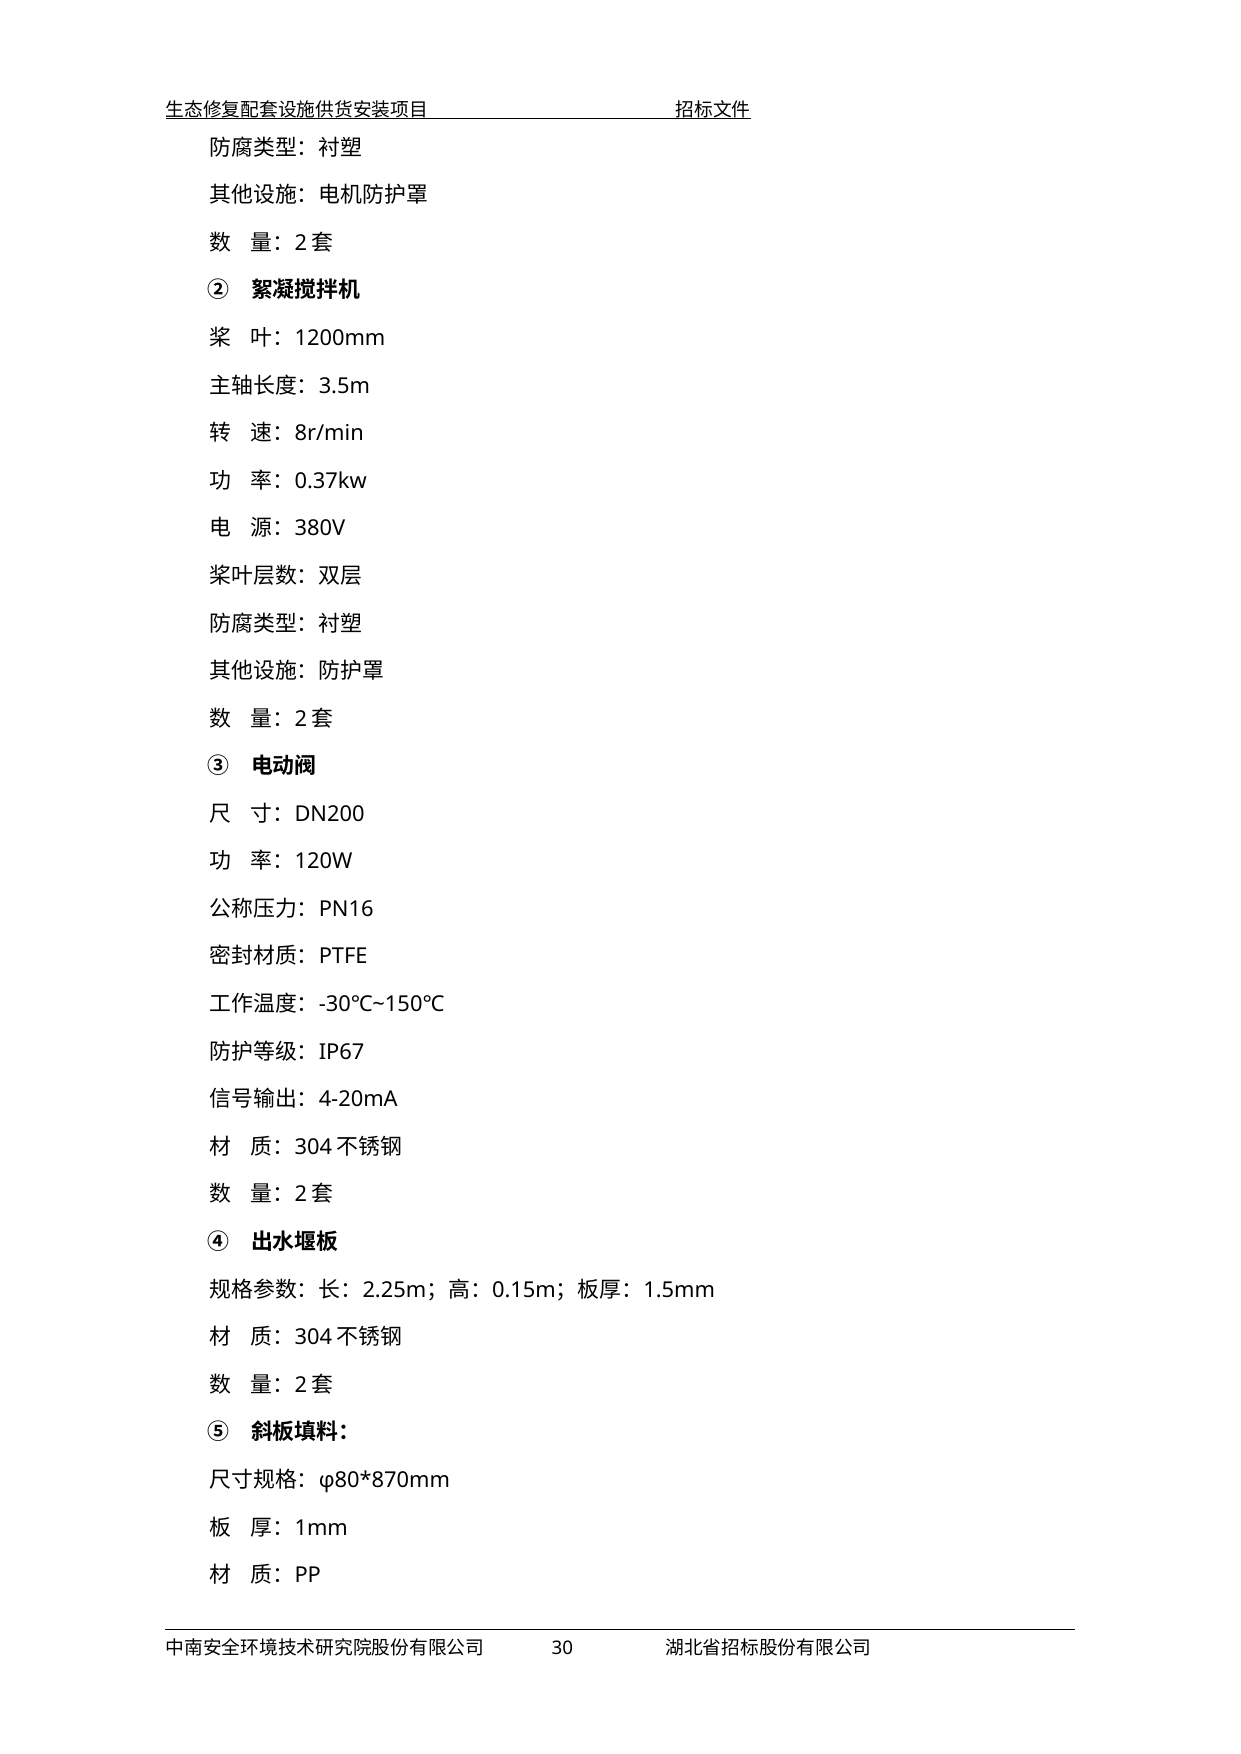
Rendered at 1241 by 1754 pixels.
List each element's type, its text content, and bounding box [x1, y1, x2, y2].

text 数 量：2套 [209, 1176, 1075, 1208]
text 其他设施：防护罩 [209, 653, 1075, 685]
text 桨 叶：1200mm [209, 320, 1075, 352]
text 防腐类型：衬塑 [209, 606, 1075, 637]
text 板 厚：1mm [209, 1509, 1075, 1541]
text 数 量：2套 [209, 225, 1075, 257]
text 桨叶层数：双层 [209, 558, 1075, 590]
text 尺寸规格：φ80*870mm [209, 1462, 1075, 1494]
text 功 率：0.37kw [209, 463, 1075, 494]
text 功 率：120W [209, 843, 1075, 875]
text 尺 寸：DN200 [209, 796, 1075, 827]
text 工作温度：-30℃~150℃ [209, 986, 1075, 1018]
text 电 源：380V [209, 510, 1075, 542]
text 公称压力：PN16 [209, 891, 1075, 923]
text 数 量：2套 [209, 1367, 1075, 1398]
subtitle 电动阀 [165, 748, 1075, 780]
text 材 质：304不锈钢 [209, 1129, 1075, 1161]
subtitle 出水堰板 [165, 1224, 1075, 1256]
text 材 质：PP [209, 1557, 1075, 1589]
subtitle 絮凝搅拌机 [165, 272, 1075, 304]
text 信号输出：4-20mA [209, 1081, 1075, 1113]
text 规格参数：长：2.25m；高：0.15m；板厚：1.5mm [209, 1272, 1075, 1303]
text 防腐类型：衬塑 [209, 130, 1075, 162]
text 转 速：8r/min [209, 415, 1075, 447]
text 主轴长度：3.5m [209, 368, 1075, 399]
text 数 量：2套 [209, 701, 1075, 732]
text 密封材质：PTFE [209, 938, 1075, 970]
text 其他设施：电机防护罩 [209, 177, 1075, 209]
text 材 质：304不锈钢 [209, 1319, 1075, 1351]
subtitle 斜板填料： [165, 1414, 1075, 1446]
text 防护等级：IP67 [209, 1034, 1075, 1065]
